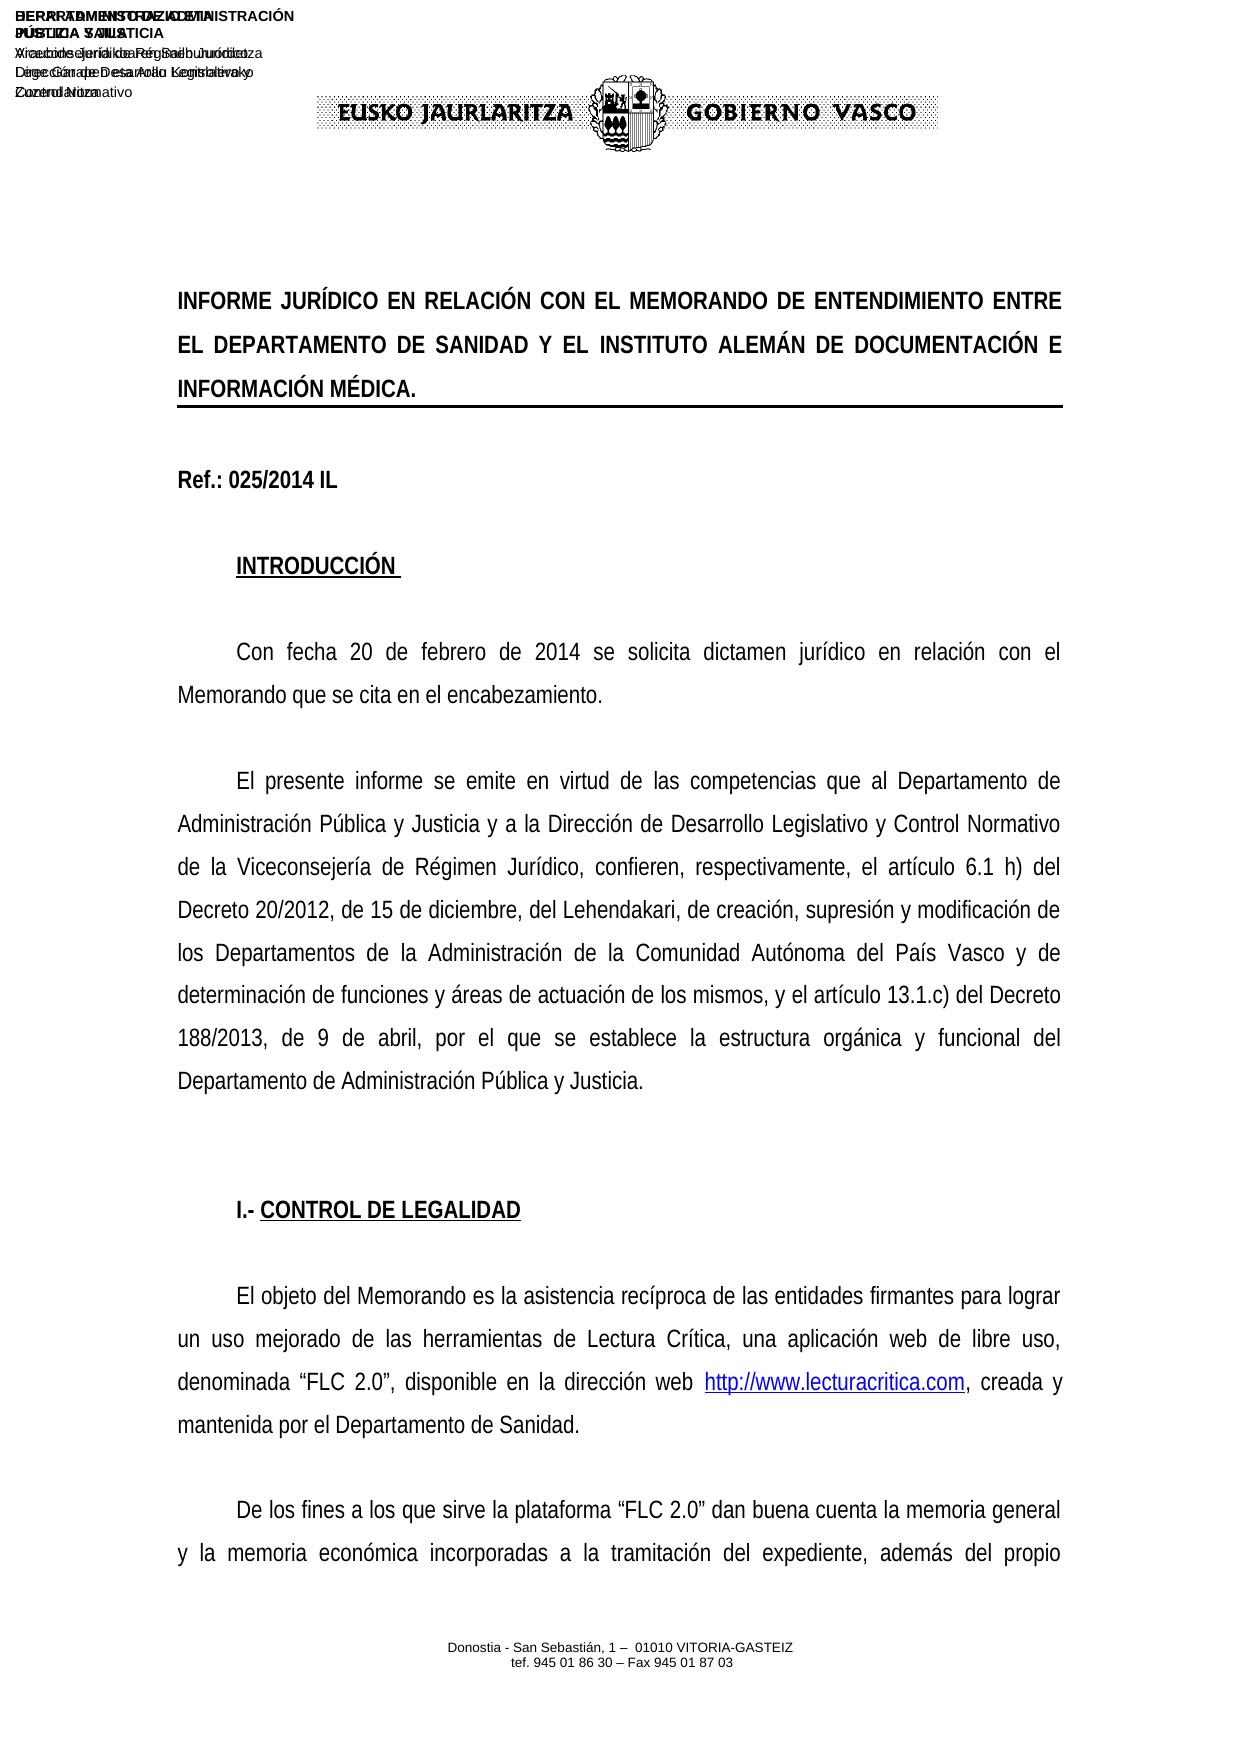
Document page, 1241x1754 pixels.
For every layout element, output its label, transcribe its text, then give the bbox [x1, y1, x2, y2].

text Ref.: 025/2014 IL [177, 465, 1063, 494]
text I.- CONTROL DE LEGALIDAD [177, 1195, 1063, 1224]
text INFORME JURÍDICO EN RELACIÓN CON EL MEMORANDO DE ENTENDIMIENTO ENTRE EL DEPARTAMENTO DE SANIDAD Y EL INSTITUTO ALEMÁN DE DOCUMENTACIÓN E INFORMACIÓN MÉDICA. [177, 286, 1063, 405]
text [177, 1495, 1063, 1567]
picture [317, 75, 938, 152]
text INTRODUCCIÓN [177, 551, 1063, 580]
text El presente informe se emite en virtud de las competencias que al Departamento de Administración Pública y Justicia y a la Dirección de Desarrollo Legislativo y Control Normativo de la Viceconsejería de Régimen Jurídico, confieren, respectivamente, el artículo 6.1 h) del Decreto 20/2012, de 15 de diciembre, del Lehendakari, de creación, supresión y modificación de los Departamentos de la Administración de la Comunidad Autónoma del País Vasco y de determinación de funciones y áreas de actuación de los mismos, y el artículo 13.1.c) del Decreto 188/2013, de 9 de abril, por el que se establece la estructura orgánica y funcional del Departamento de Administración Pública y Justicia. [177, 766, 1063, 1095]
text Con fecha 20 de febrero de 2014 se solicita dictamen jurídico en relación con el Memorando que se cita en el encabezamiento. [177, 637, 1063, 709]
text El objeto del Memorando es la asistencia recíproca de las entidades firmantes para lograr un uso mejorado de las herramientas de Lectura Crítica, una aplicación web de libre uso, denominada “FLC 2.0”, disponible en la dirección web http://www.lecturacritica.com, creada y mantenida por el Departamento de Sanidad. [177, 1281, 1063, 1438]
